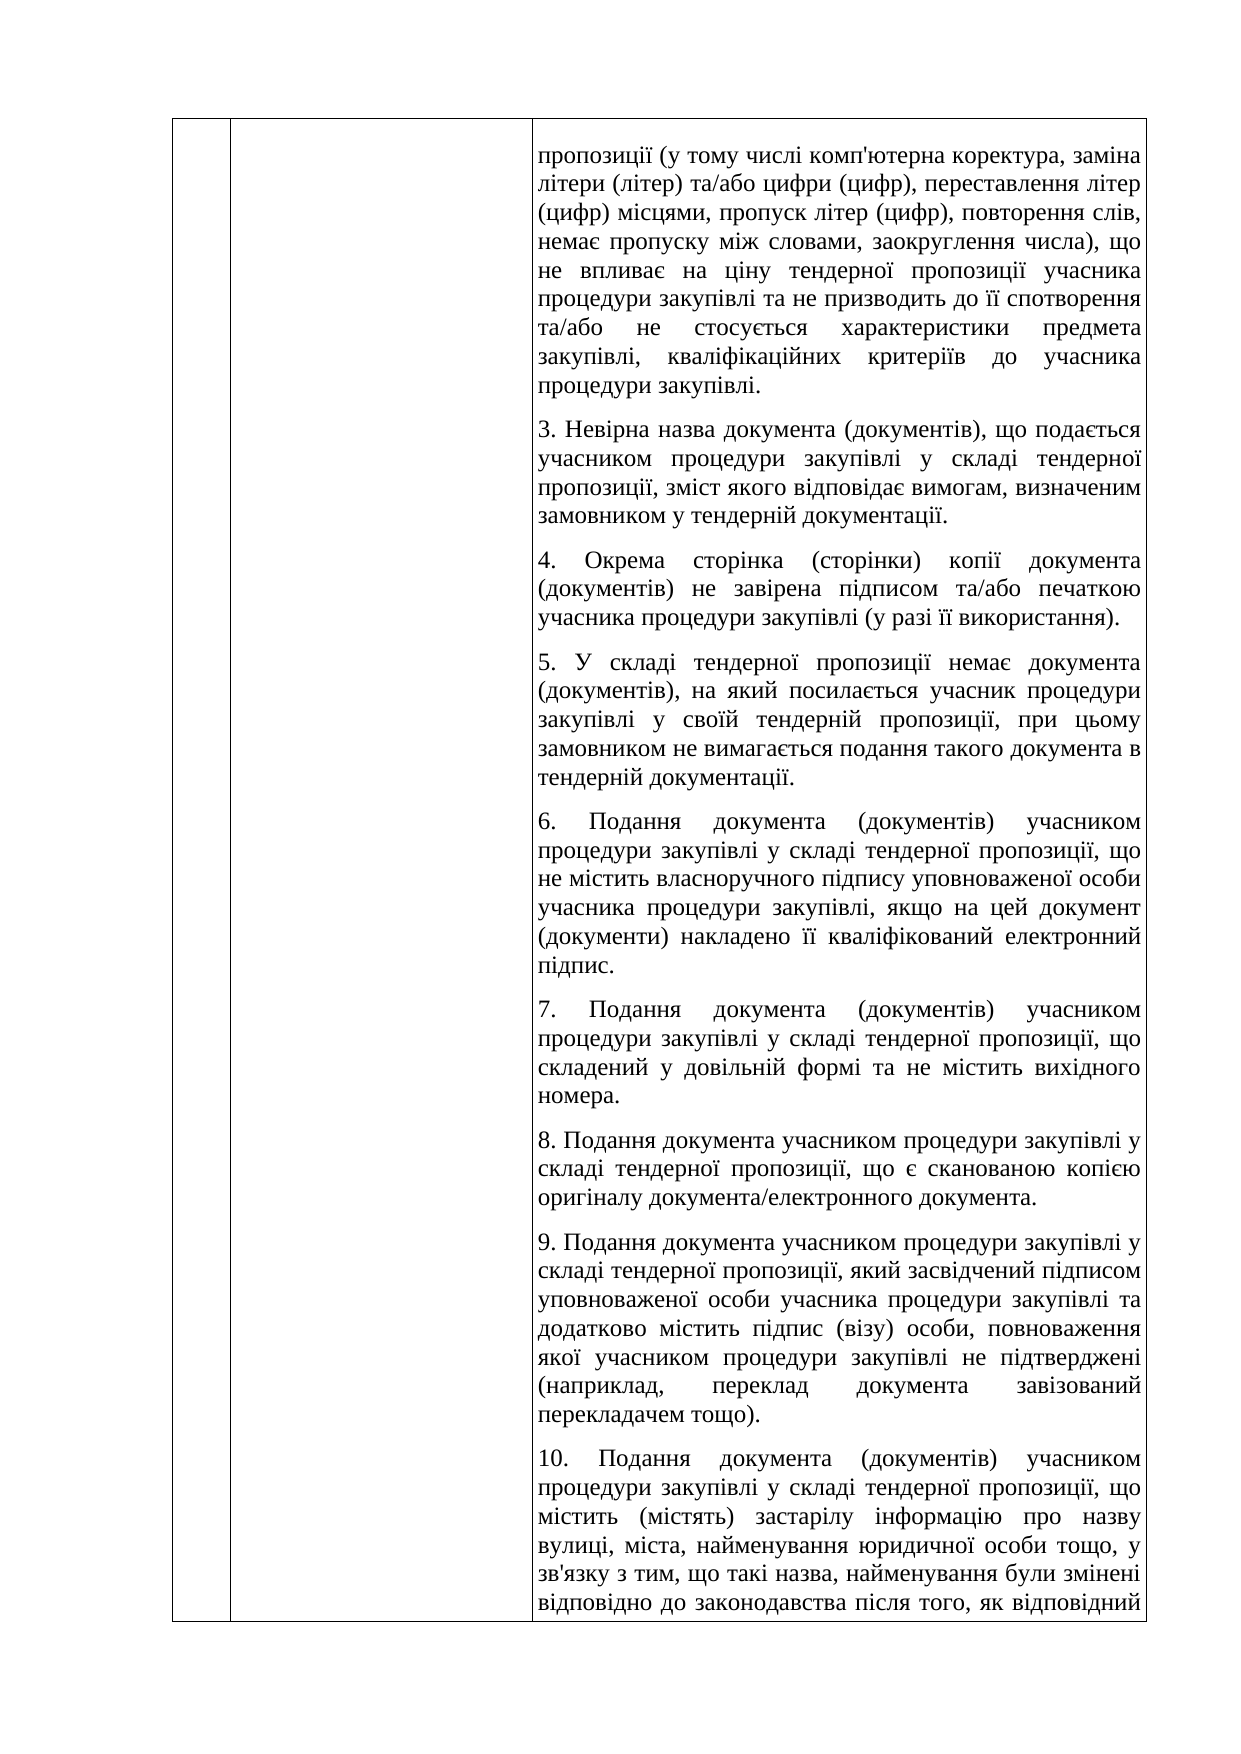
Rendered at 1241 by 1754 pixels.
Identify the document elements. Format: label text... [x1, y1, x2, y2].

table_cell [533, 119, 1146, 1621]
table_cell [231, 119, 532, 1621]
table_cell 1 [173, 119, 230, 1621]
